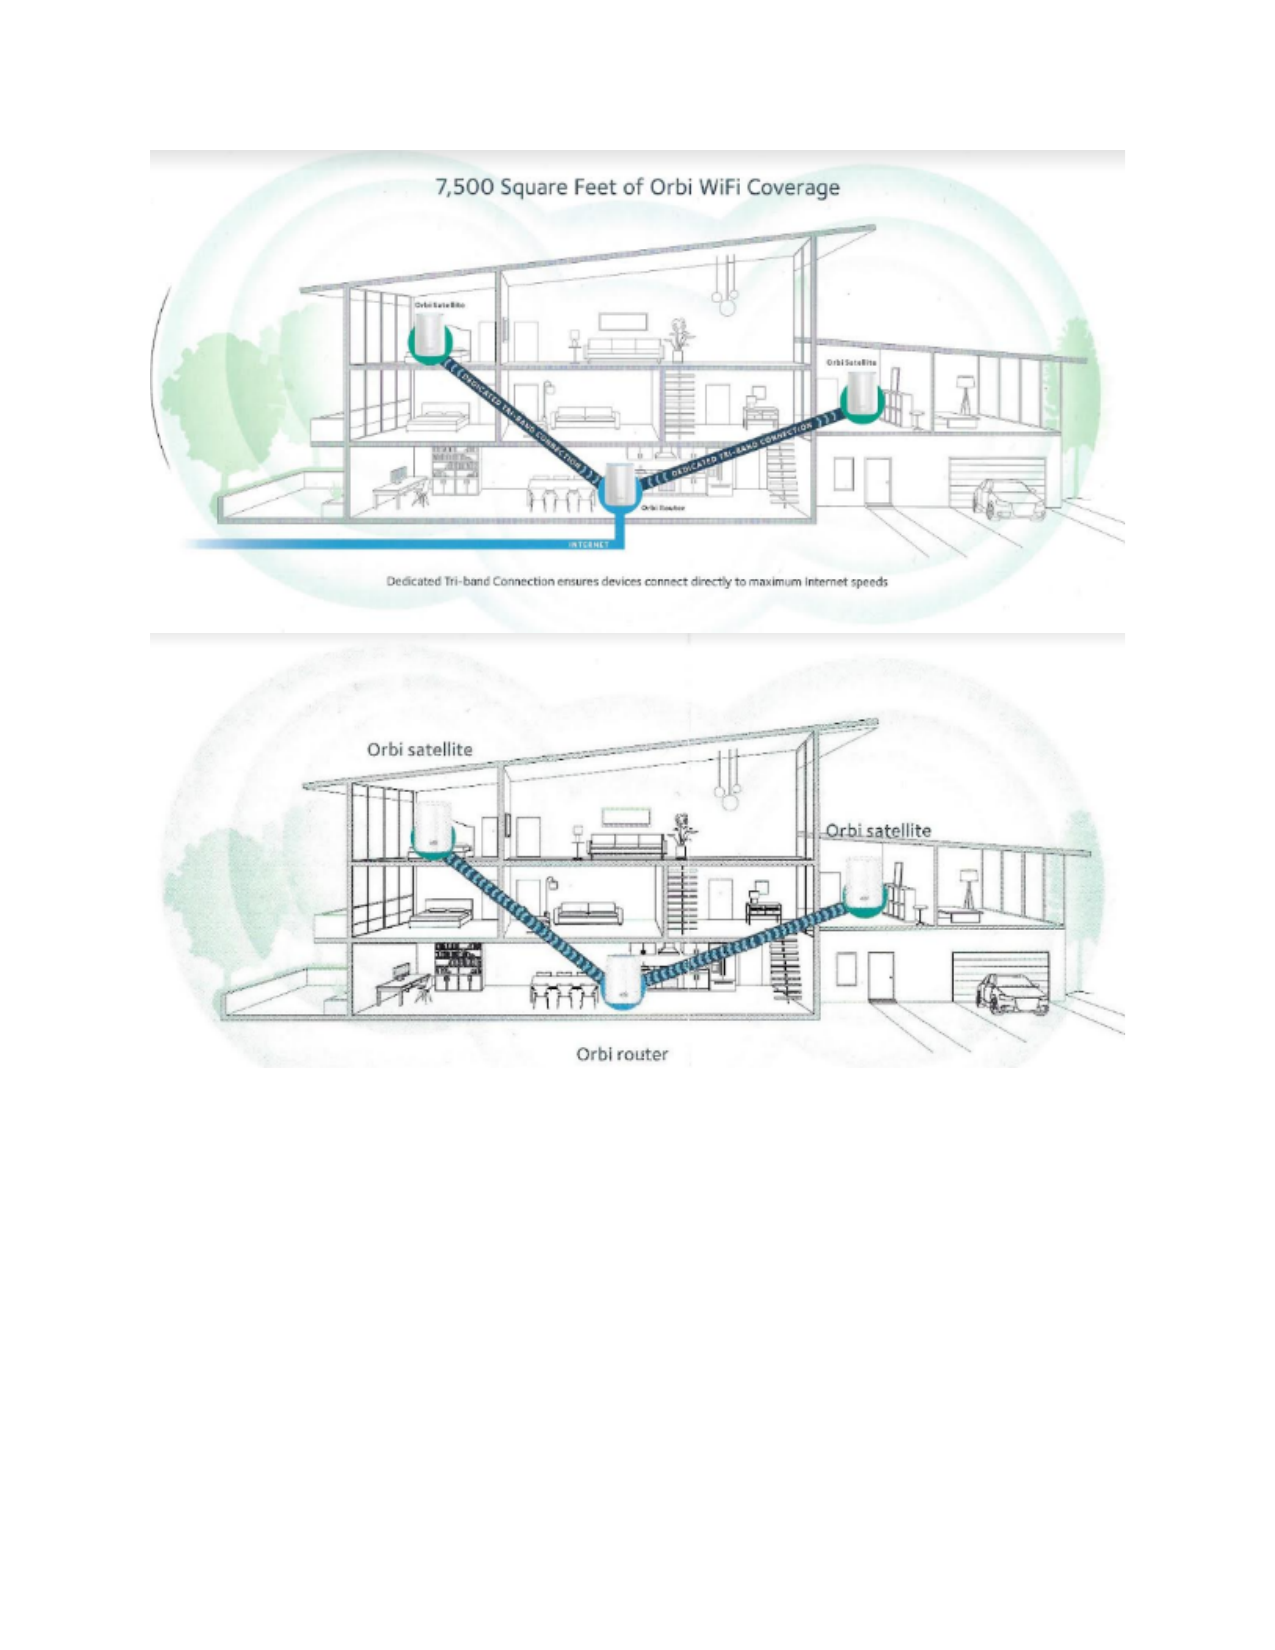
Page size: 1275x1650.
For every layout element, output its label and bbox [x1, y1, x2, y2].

picture [150, 150, 1125, 1068]
